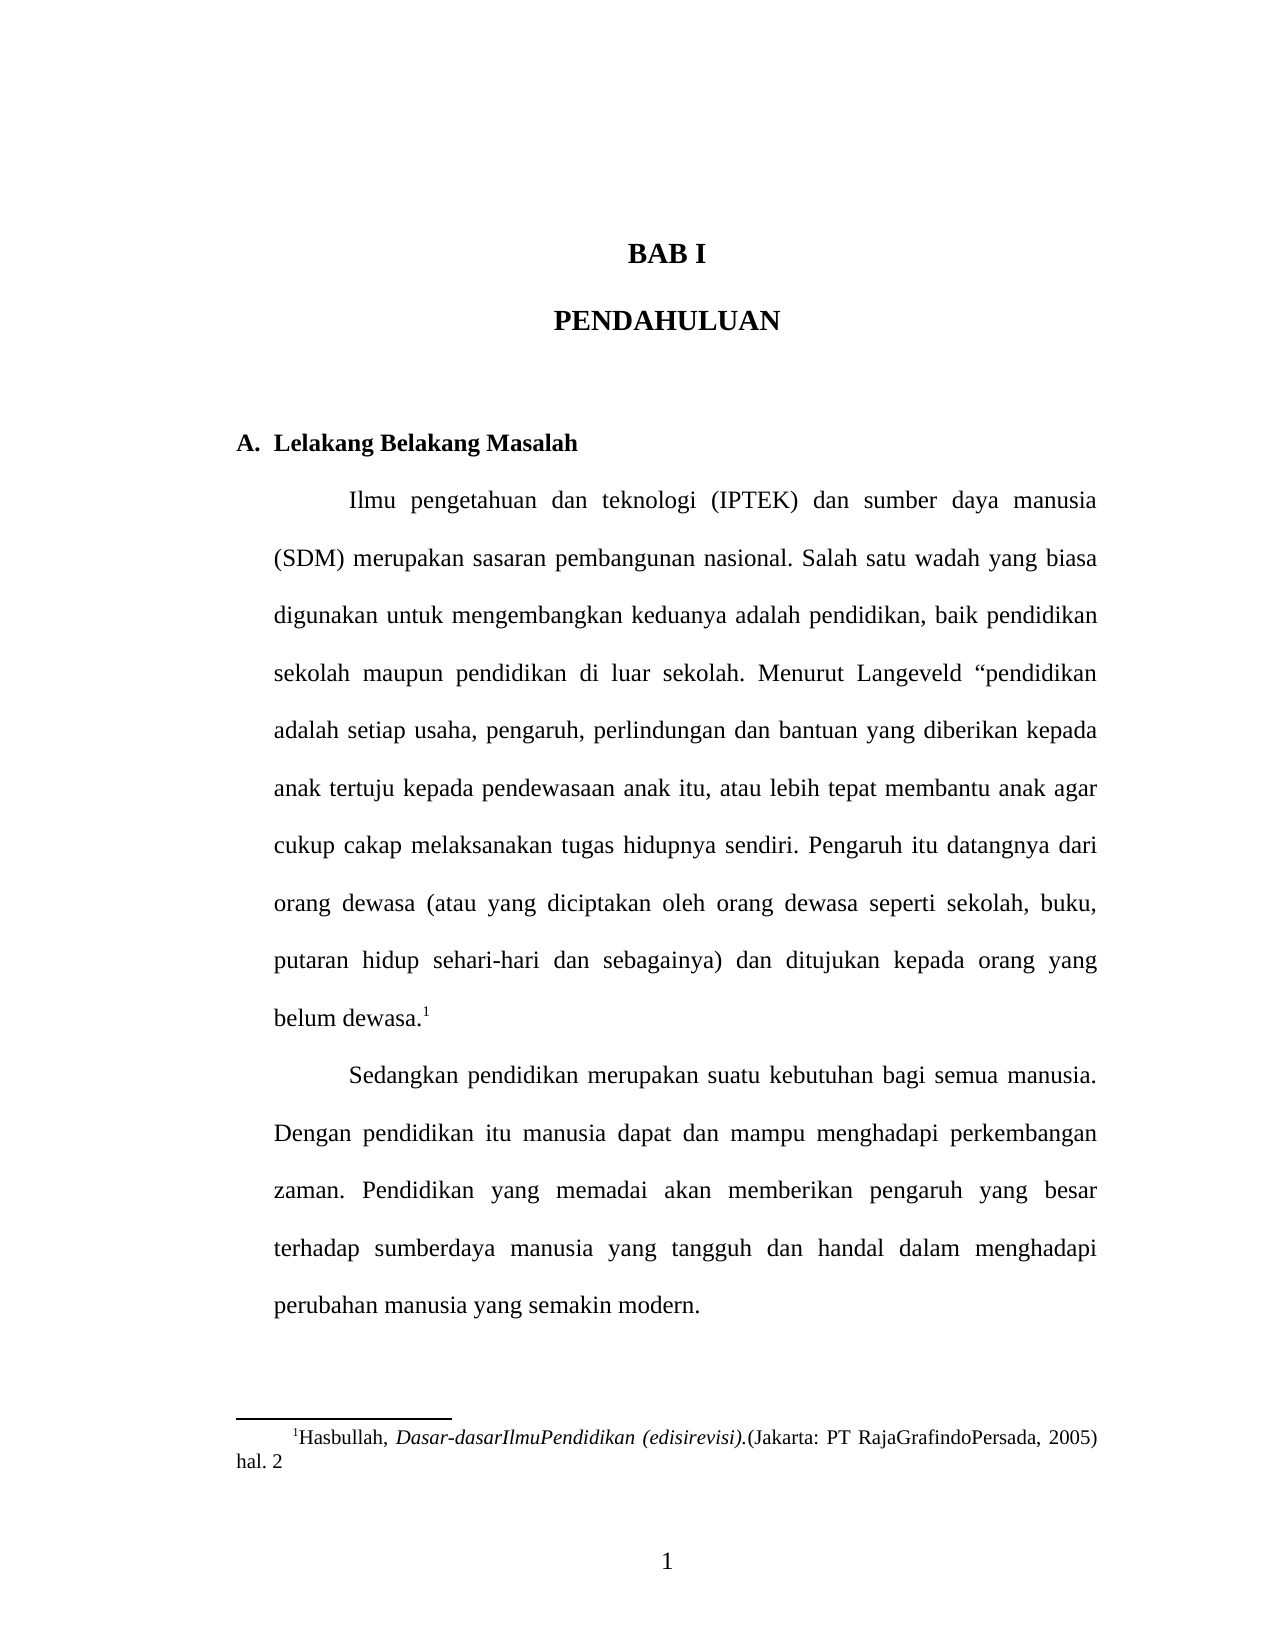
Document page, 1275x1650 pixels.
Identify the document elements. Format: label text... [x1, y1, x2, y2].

list Ilmu pengetahuan dan teknologi (IPTEK) dan sumber daya manusia (SDM) merupakan sasaran pembangunan nasional. Salah satu wadah yang biasa digunakan untuk mengembangkan keduanya adalah pendidikan, baik pendidikan sekolah maupun pendidikan di luar sekolah. Menurut Langeveld “pendidikan adalah setiap usaha, pengaruh, perlindungan dan bantuan yang diberikan kepada anak tertuju kepada pendewasaan anak itu, atau lebih tepat membantu anak agar cukup cakap melaksanakan tugas hidupnya sendiri. Pengaruh itu datangnya dari orang dewasa (atau yang diciptakan oleh orang dewasa seperti sekolah, buku, putaran hidup sehari-hari dan sebagainya) dan ditujukan kepada orang yang belum dewasa. [274, 485, 1098, 1032]
text BAB I [236, 236, 1098, 270]
list Sedangkan pendidikan merupakan suatu kebutuhan bagi semua manusia. Dengan pendidikan itu manusia dapat dan mampu menghadapi perkembangan zaman. Pendidikan yang memadai akan memberikan pengaruh yang besar terhadap sumberdaya manusia yang tangguh dan handal dalam menghadapi perubahan manusia yang semakin modern. [274, 1060, 1098, 1319]
list Lelakang Belakang Masalah [236, 428, 1098, 457]
text PENDAHULUAN [236, 303, 1098, 337]
